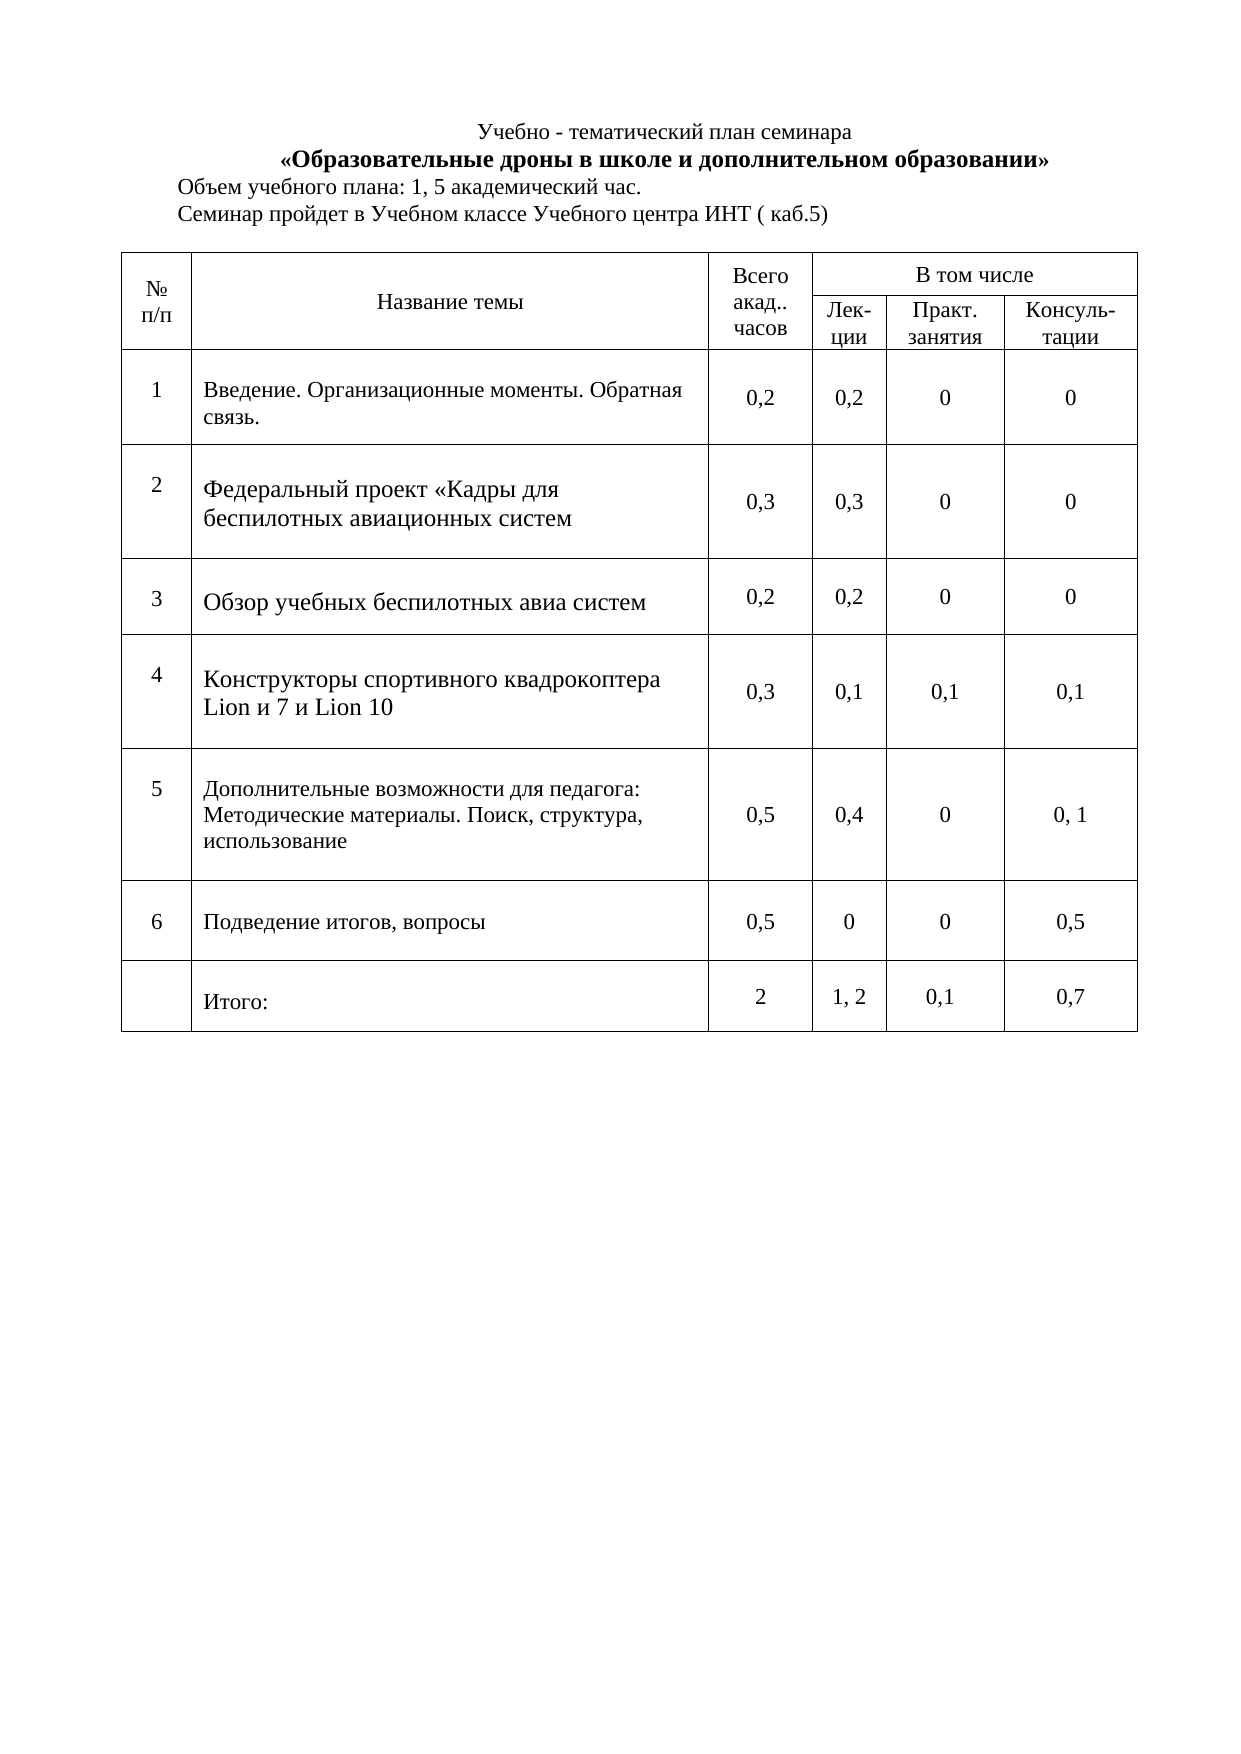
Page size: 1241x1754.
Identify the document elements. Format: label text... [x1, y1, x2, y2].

table_cell 1 [122, 350, 191, 444]
table_cell 1, 2 [813, 961, 886, 1031]
table_header № п/п [122, 253, 191, 349]
text Объем учебного плана: 1, 5 академический час. [177, 173, 1152, 199]
text «Образовательные дроны в школе и дополнительном образовании» [177, 144, 1152, 173]
table_cell 0 [887, 881, 1004, 960]
table_cell [122, 961, 191, 1031]
table_cell 0,3 [709, 635, 812, 747]
table_cell 0 [887, 559, 1004, 634]
table_cell Федеральный проект «Кадры для беспилотных авиационных систем [192, 445, 708, 558]
table_cell Итого: [192, 961, 708, 1031]
table_cell 2 [709, 961, 812, 1031]
table_cell Практ. занятия [887, 296, 1004, 349]
table_cell 0,5 [1005, 881, 1137, 960]
table_cell 0 [813, 881, 886, 960]
table_cell 6 [122, 881, 191, 960]
table_cell 0,7 [1005, 961, 1137, 1031]
table_cell 0,3 [813, 445, 886, 558]
table_cell Обзор учебных беспилотных авиа систем [192, 559, 708, 634]
table_cell 0,2 [813, 350, 886, 444]
table_cell 2 [122, 445, 191, 558]
table_cell 0,5 [709, 881, 812, 960]
table_header В том числе [813, 253, 1137, 295]
table_cell 0,1 [813, 635, 886, 747]
table_cell 0,4 [813, 749, 886, 880]
table_cell Лек-ции [813, 296, 886, 349]
table_cell Введение. Организационные моменты. Обратная связь. [192, 350, 708, 444]
table_cell 3 [122, 559, 191, 634]
table_cell 0,1 [1005, 635, 1137, 747]
table_cell 0,5 [709, 749, 812, 880]
table_cell Подведение итогов, вопросы [192, 881, 708, 960]
table_cell 5 [122, 749, 191, 880]
table_cell 0 [887, 749, 1004, 880]
table_cell Конструкторы спортивного квадрокоптера Lion и 7 и Lion 10 [192, 635, 708, 747]
table_cell 0 [1005, 445, 1137, 558]
text Семинар пройдет в Учебном классе Учебного центра ИНТ ( каб.5) [177, 199, 1152, 226]
table_cell 0, 1 [1005, 749, 1137, 880]
table_cell 0 [1005, 350, 1137, 444]
table_cell 0,3 [709, 445, 812, 558]
table_cell 0,1 [887, 961, 1004, 1031]
table_cell 0,2 [709, 350, 812, 444]
text Учебно - тематический план семинара [177, 118, 1152, 144]
table_cell 0,2 [813, 559, 886, 634]
table_header Всего акад.. часов [709, 253, 812, 349]
table_cell Дополнительные возможности для педагога: Методические материалы. Поиск, структура, использование [192, 749, 708, 880]
table_cell 0 [1005, 559, 1137, 634]
table_cell 0 [887, 350, 1004, 444]
table_header Название темы [192, 253, 708, 349]
table_cell 0,2 [709, 559, 812, 634]
table_cell 4 [122, 635, 191, 747]
table_cell Консуль-тации [1005, 296, 1137, 349]
table_cell 0 [887, 445, 1004, 558]
table_cell 0,1 [887, 635, 1004, 747]
